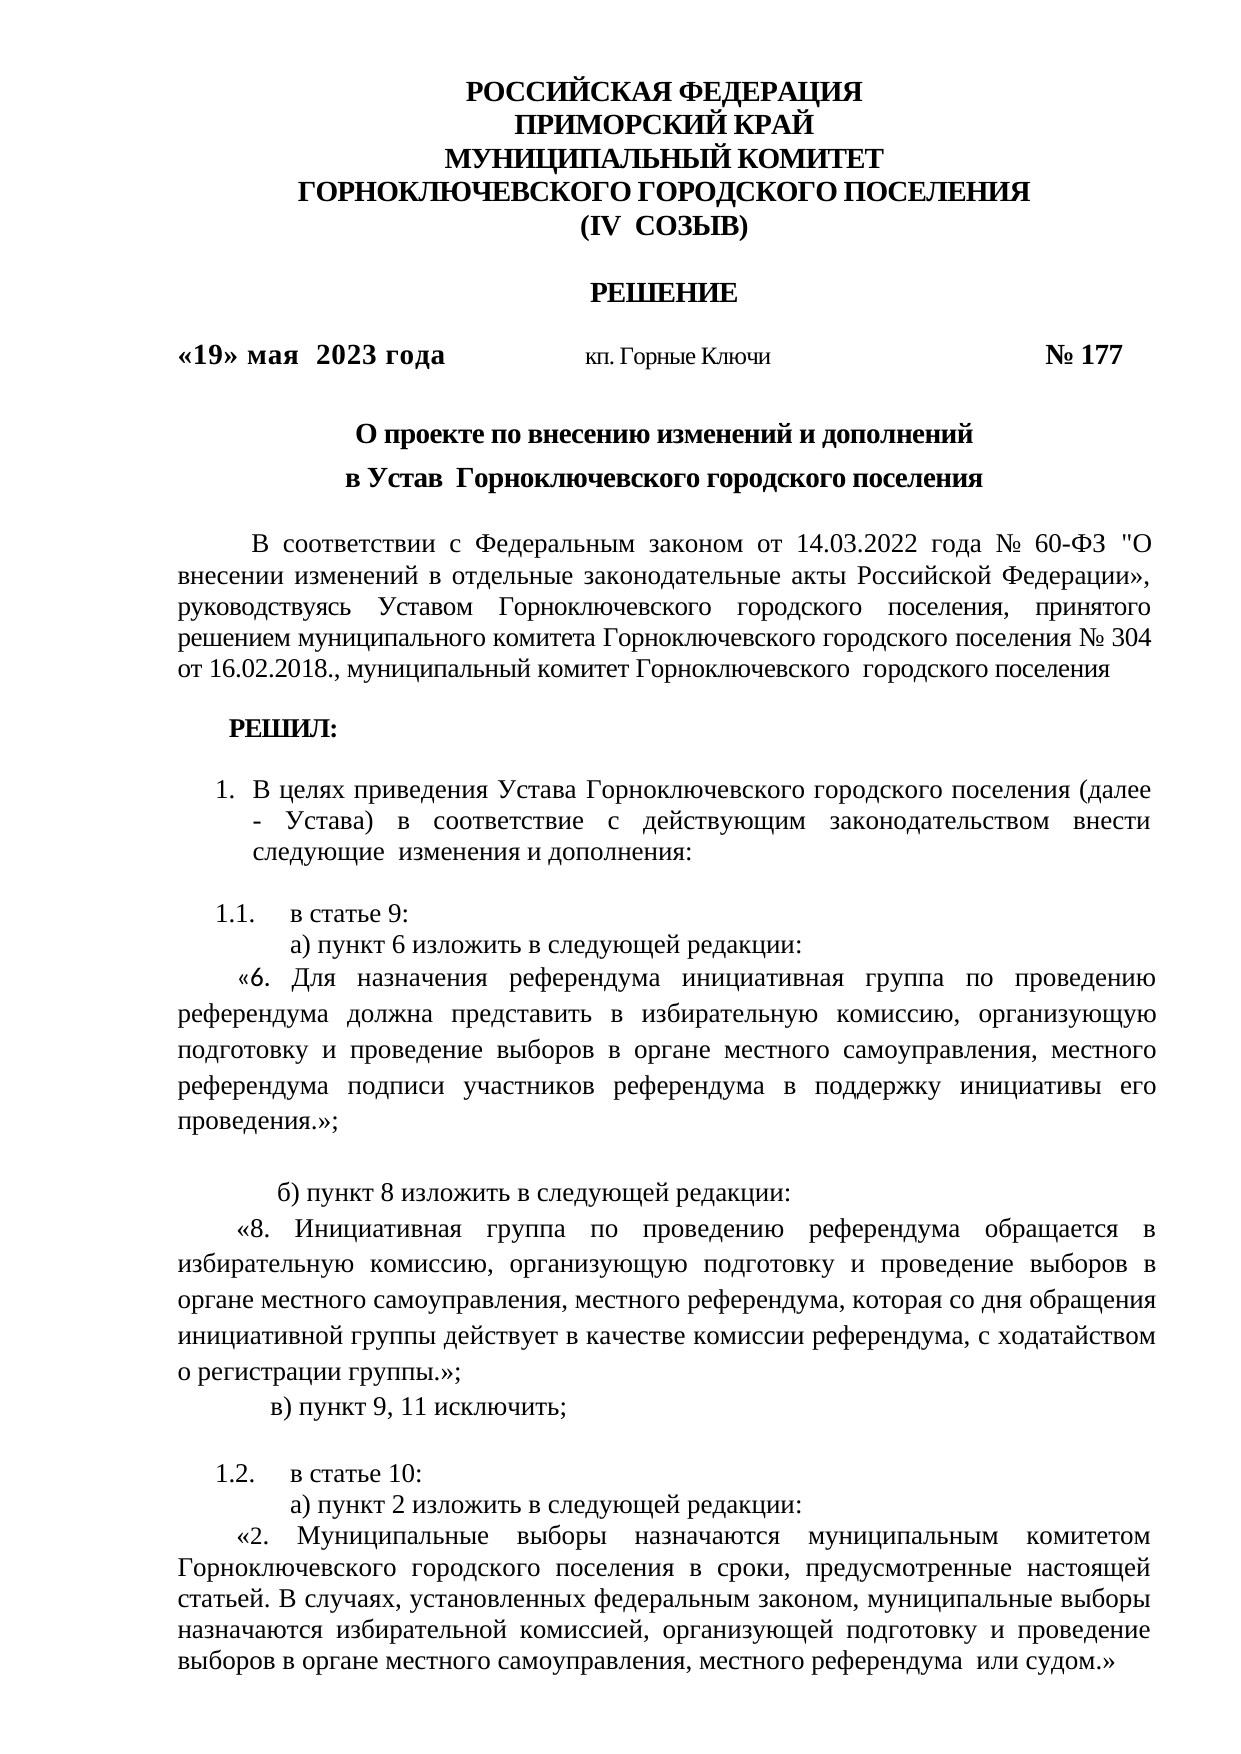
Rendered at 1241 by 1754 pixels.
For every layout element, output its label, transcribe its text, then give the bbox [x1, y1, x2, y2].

text РОССИЙСКАЯ ФЕДЕРАЦИЯ [177, 74, 1152, 107]
text РЕШИЛ: [177, 712, 1152, 744]
text «6. Для назначения референдума инициативная группа по проведению референдума должна представить в избирательную комиссию, организующую подготовку и проведение выборов в органе местного самоуправления, местного референдума подписи участников референдума в поддержку инициативы его проведения.»; [177, 960, 1158, 1136]
text а) пункт 2 изложить в следующей редакции: [290, 1488, 1152, 1519]
list в статье 10: [215, 1457, 1152, 1488]
list В целях приведения Устава Горноключевского городского поселения (далее - Устава) в соответствие с действующим законодательством внести следующие изменения и дополнения: [215, 773, 1152, 866]
text в) пункт 9, 11 исключить; [177, 1390, 1158, 1421]
text РЕШЕНИЕ [177, 275, 1152, 309]
text «19» мая 2023 года кп. Горные Ключи № 177 [177, 337, 1152, 371]
text В соответствии с Федеральным законом от 14.03.2022 года № 60-ФЗ "О внесении изменений в отдельные законодательные акты Российской Федерации», руководствуясь Уставом Горноключевского городского поселения, принятого решением муниципального комитета Горноключевского городского поселения № 304 от 16.02.2018., муниципальный комитет Горноключевского городского поселения [177, 528, 1152, 683]
text «8. Инициативная группа по проведению референдума обращается в избирательную комиссию, организующую подготовку и проведение выборов в органе местного самоуправления, местного референдума, которая со дня обращения инициативной группы действует в качестве комиссии референдума, с ходатайством о регистрации группы.»; [177, 1212, 1158, 1386]
text ПРИМОРСКИЙ КРАЙ [177, 107, 1152, 141]
list в статье 9: [215, 897, 1152, 928]
text б) пункт 8 изложить в следующей редакции: [177, 1176, 1158, 1207]
subtitle в Устав Горноключевского городского поселения [177, 461, 1152, 494]
text «2. Муниципальные выборы назначаются муниципальным комитетом Горноключевского городского поселения в сроки, предусмотренные настоящей статьей. В случаях, установленных федеральным законом, муниципальные выборы назначаются избирательной комиссией, организующей подготовку и проведение выборов в органе местного самоуправления, местного референдума или судом.» [177, 1519, 1152, 1675]
text а) пункт 6 изложить в следующей редакции: [290, 928, 1152, 960]
text ГОРНОКЛЮЧЕВСКОГО ГОРОДСКОГО ПОСЕЛЕНИЯ [177, 174, 1152, 208]
text МУНИЦИПАЛЬНЫЙ КОМИТЕТ [177, 141, 1152, 174]
text (IV СОЗЫВ) [177, 208, 1152, 242]
subtitle О проекте по внесению изменений и дополнений [177, 416, 1152, 449]
